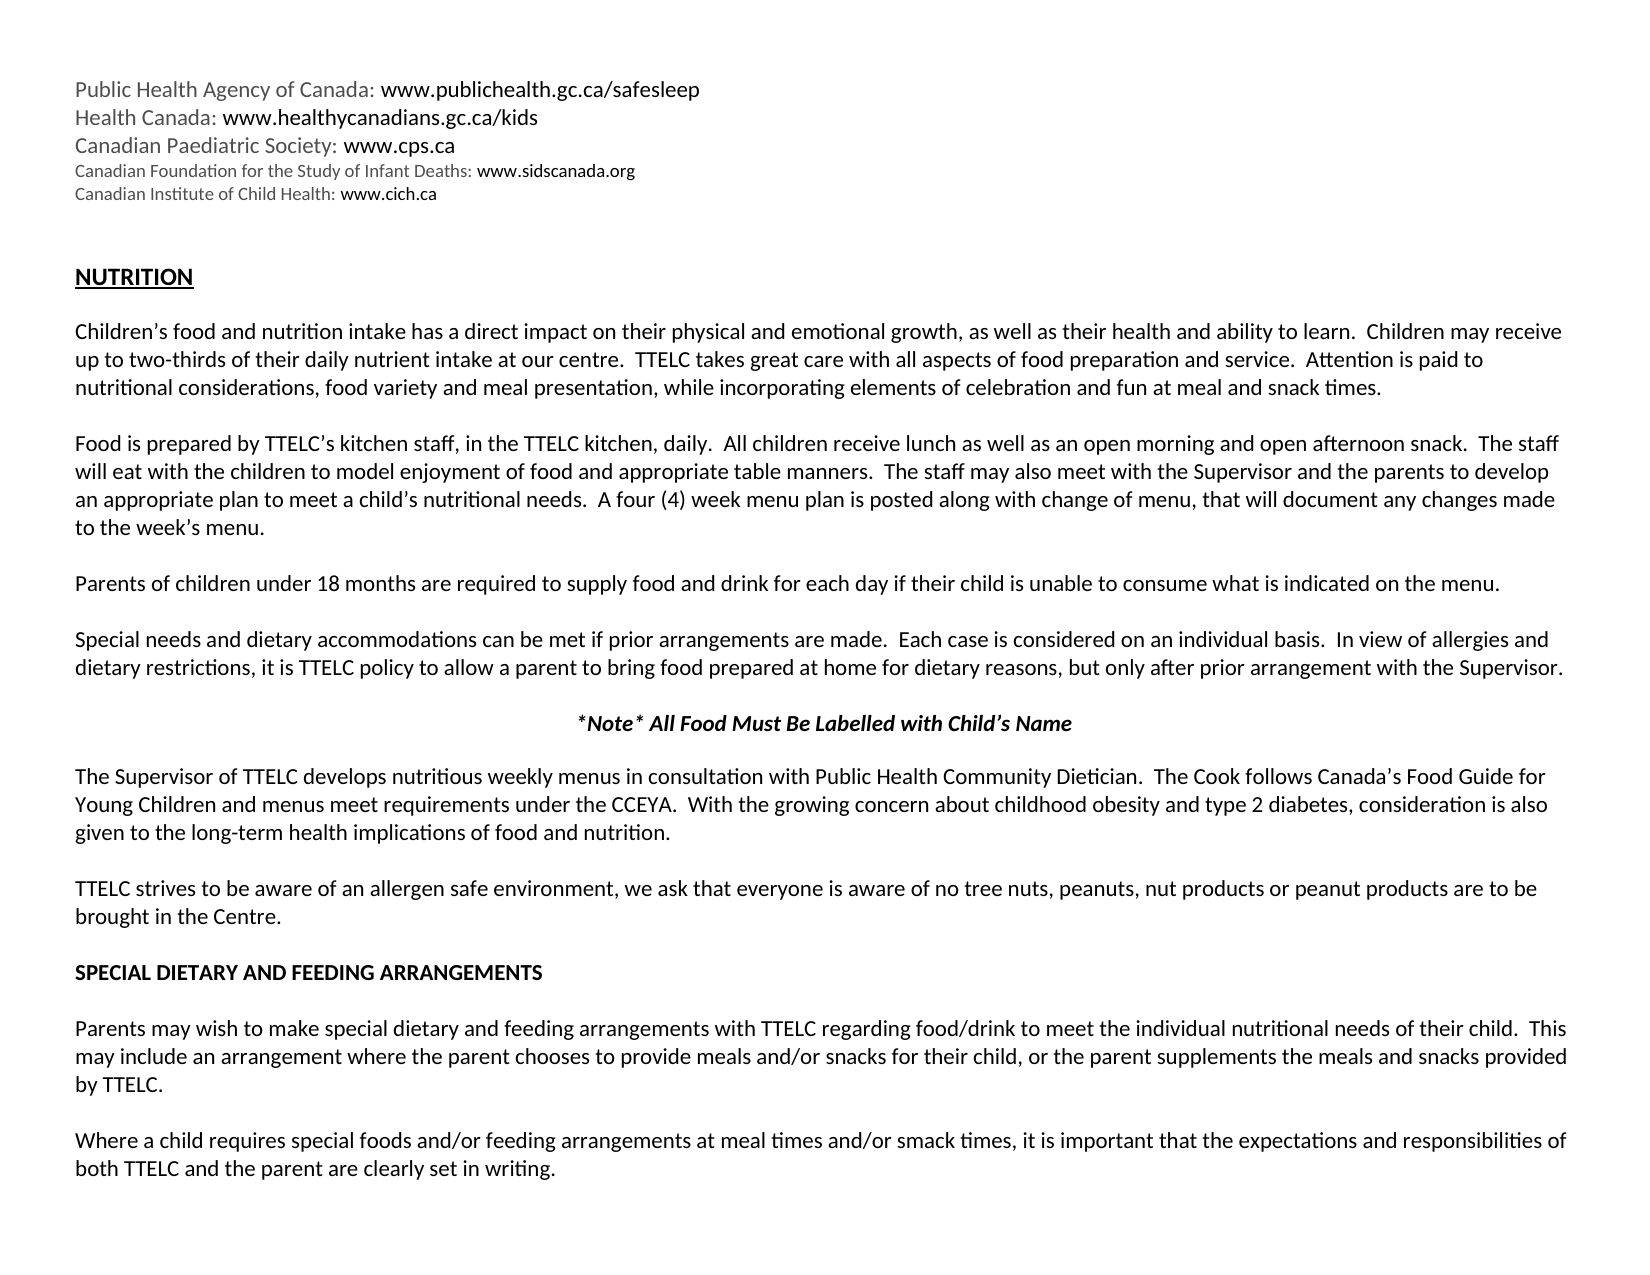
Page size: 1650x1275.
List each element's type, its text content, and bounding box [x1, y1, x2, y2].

text TTELC strives to be aware of an allergen safe environment, we ask that everyone is aware of no tree nuts, peanuts, nut products or peanut products are to be brought in the Centre. [75, 874, 1575, 930]
text Where a child requires special foods and/or feeding arrangements at meal times and/or smack times, it is important that the expectations and responsibilities of both TTELC and the parent are clearly set in writing. [75, 1126, 1575, 1182]
text Special needs and dietary accommodations can be met if prior arrangements are made. Each case is considered on an individual basis. In view of allergies and dietary restrictions, it is TTELC policy to allow a parent to bring food prepared at home for dietary reasons, but only after prior arrangement with the Supervisor. [75, 625, 1575, 681]
text Food is prepared by TTELC’s kitchen staff, in the TTELC kitchen, daily. All children receive lunch as well as an open morning and open afternoon snack. The staff will eat with the children to model enjoyment of food and appropriate table manners. The staff may also meet with the Supervisor and the parents to develop an appropriate plan to meet a child’s nutritional needs. A four (4) week menu plan is posted along with change of menu, that will document any changes made to the week’s menu. [75, 429, 1575, 541]
text Parents of children under 18 months are required to supply food and drink for each day if their child is unable to consume what is indicated on the menu. [75, 569, 1575, 597]
text Canadian Foundation for the Study of Infant Deaths: www.sidscanada.org [75, 159, 1575, 182]
text *Note* All Food Must Be Labelled with Child’s Name [75, 709, 1575, 737]
text Health Canada: www.healthycanadians.gc.ca/kids [75, 103, 1575, 131]
text The Supervisor of TTELC develops nutritious weekly menus in consultation with Public Health Community Dietician. The Cook follows Canada’s Food Guide for Young Children and menus meet requirements under the CCEYA. With the growing concern about childhood obesity and type 2 diabetes, consideration is also given to the long-term health implications of food and nutrition. [75, 762, 1575, 846]
text Canadian Institute of Child Health: www.cich.ca [75, 182, 1575, 205]
text Nutrition [75, 261, 1575, 291]
text Special Dietary and Feeding Arrangements [75, 958, 1575, 986]
text Children’s food and nutrition intake has a direct impact on their physical and emotional growth, as well as their health and ability to learn. Children may receive up to two-thirds of their daily nutrient intake at our centre. TTELC takes great care with all aspects of food preparation and service. Attention is paid to nutritional considerations, food variety and meal presentation, while incorporating elements of celebration and fun at meal and snack times. [75, 317, 1575, 401]
text Public Health Agency of Canada: www.publichealth.gc.ca/safesleep [75, 75, 1575, 103]
text Parents may wish to make special dietary and feeding arrangements with TTELC regarding food/drink to meet the individual nutritional needs of their child. This may include an arrangement where the parent chooses to provide meals and/or snacks for their child, or the parent supplements the meals and snacks provided by TTELC. [75, 1014, 1575, 1098]
text Canadian Paediatric Society: www.cps.ca [75, 131, 1575, 159]
